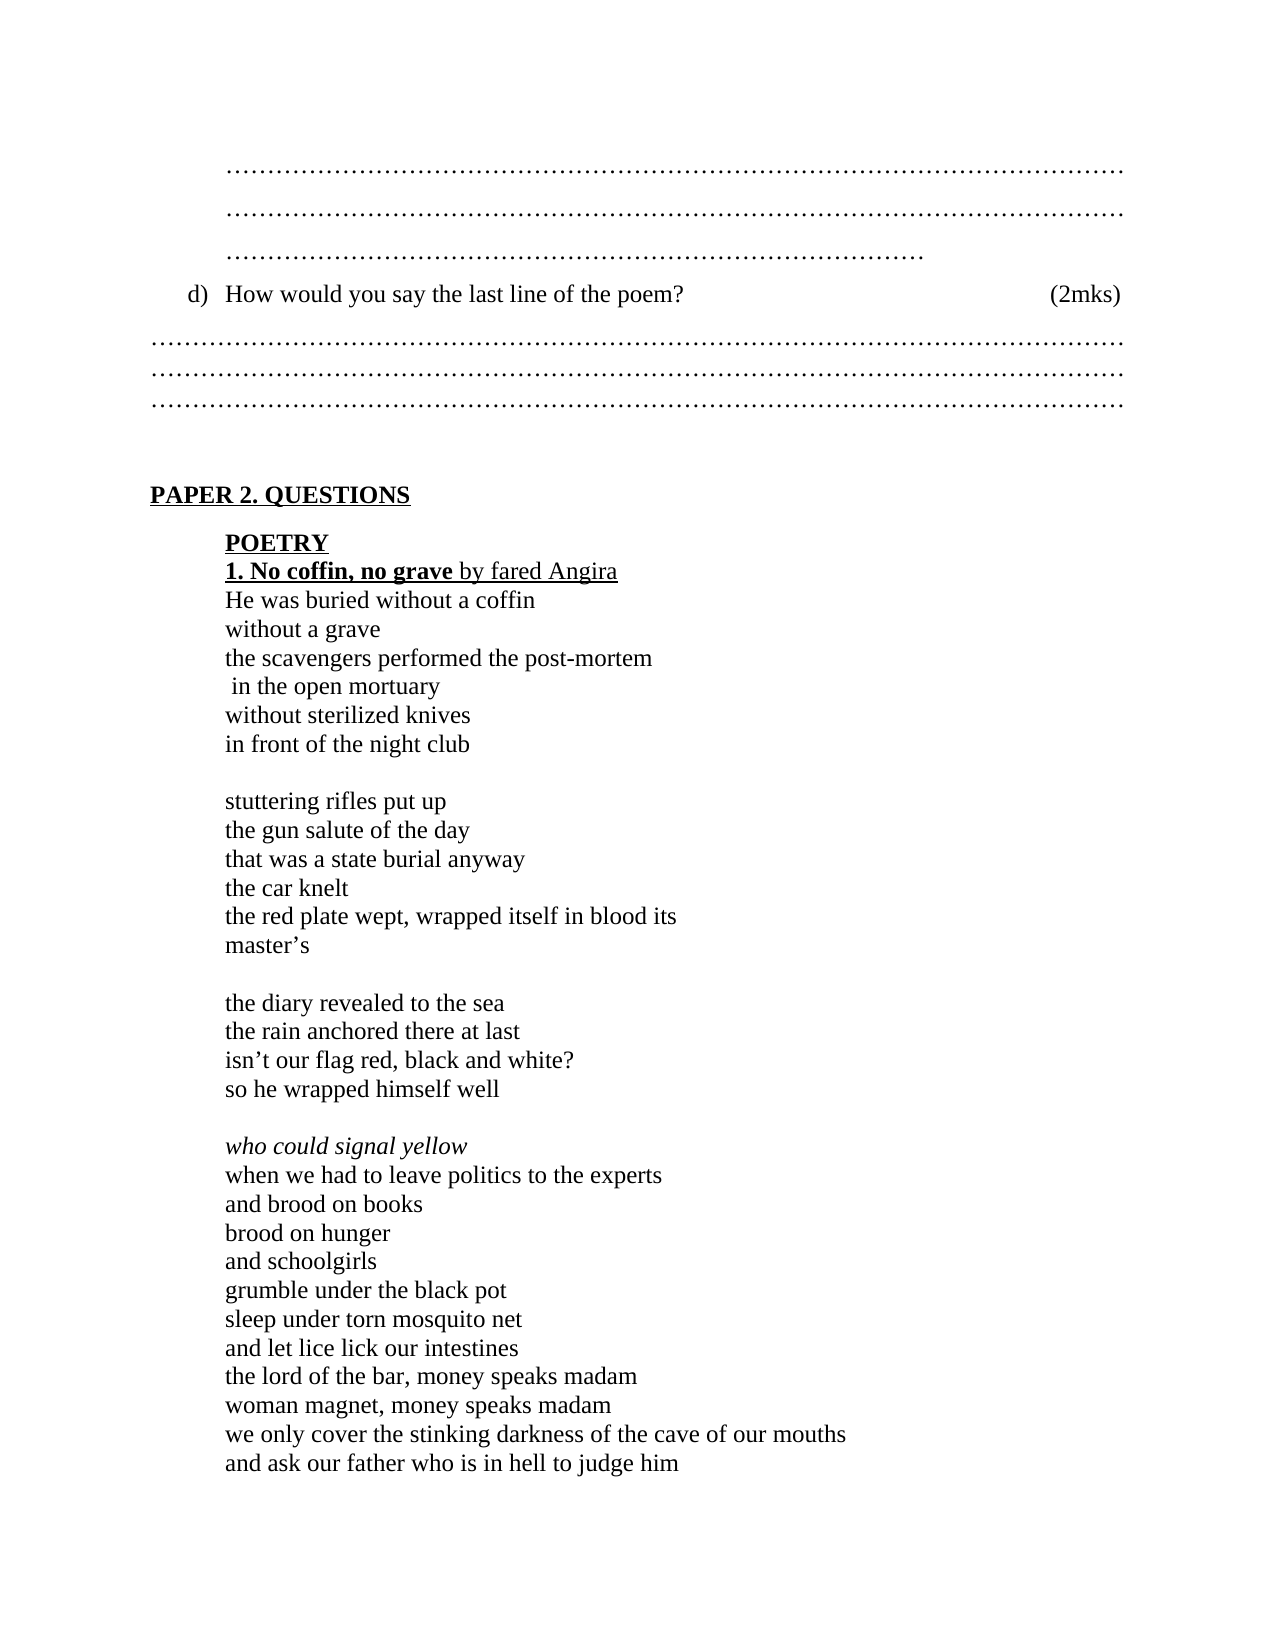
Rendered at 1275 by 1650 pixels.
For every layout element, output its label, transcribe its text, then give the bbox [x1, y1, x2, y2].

text without a grave [150, 614, 1125, 643]
text when we had to leave politics to the experts [150, 1160, 1125, 1189]
text isn’t our flag red, black and white? [150, 1045, 1125, 1074]
text the gun salute of the day [150, 815, 1125, 844]
text master’s [150, 930, 1125, 959]
text PAPER 2. QUESTIONS [150, 480, 1125, 509]
text 1. No coffin, no grave by fared Angira [150, 556, 1125, 585]
text ……………………………………………………………………………………………………………………………………………………………………………………………………………………………………………………………………………………………………………………… [150, 322, 1125, 413]
text sleep under torn mosquito net [150, 1304, 1125, 1333]
text without sterilized knives [150, 700, 1125, 729]
text in the open mortuary [150, 671, 1125, 700]
text the diary revealed to the sea [150, 988, 1125, 1016]
text who could signal yellow [150, 1131, 1125, 1160]
text that was a state burial anyway [150, 844, 1125, 873]
text the scavengers performed the post-mortem [150, 643, 1125, 671]
text He was buried without a coffin [150, 585, 1125, 614]
text so he wrapped himself well [150, 1074, 1125, 1103]
text and let lice lick our intestines [150, 1333, 1125, 1361]
text the car knelt [150, 873, 1125, 901]
text the red plate wept, wrapped itself in blood its [150, 901, 1125, 930]
text the lord of the bar, money speaks madam [150, 1361, 1125, 1390]
text and ask our father who is in hell to judge him [150, 1448, 1125, 1476]
text and brood on books [150, 1189, 1125, 1218]
text grumble under the black pot [150, 1275, 1125, 1304]
text and schoolgirls [150, 1246, 1125, 1275]
text ………………………………………………………………………………………………………………………………………………………………………………………………………………………………………………………………………… [225, 150, 1125, 265]
text the rain anchored there at last [150, 1016, 1125, 1045]
text stuttering rifles put up [150, 786, 1125, 815]
text in front of the night club [150, 729, 1125, 758]
text POETRY [150, 528, 1125, 556]
text brood on hunger [150, 1218, 1125, 1246]
text we only cover the stinking darkness of the cave of our mouths [150, 1419, 1125, 1448]
text woman magnet, money speaks madam [150, 1390, 1125, 1419]
list How would you say the last line of the poem? (2mks) [187, 279, 1125, 308]
